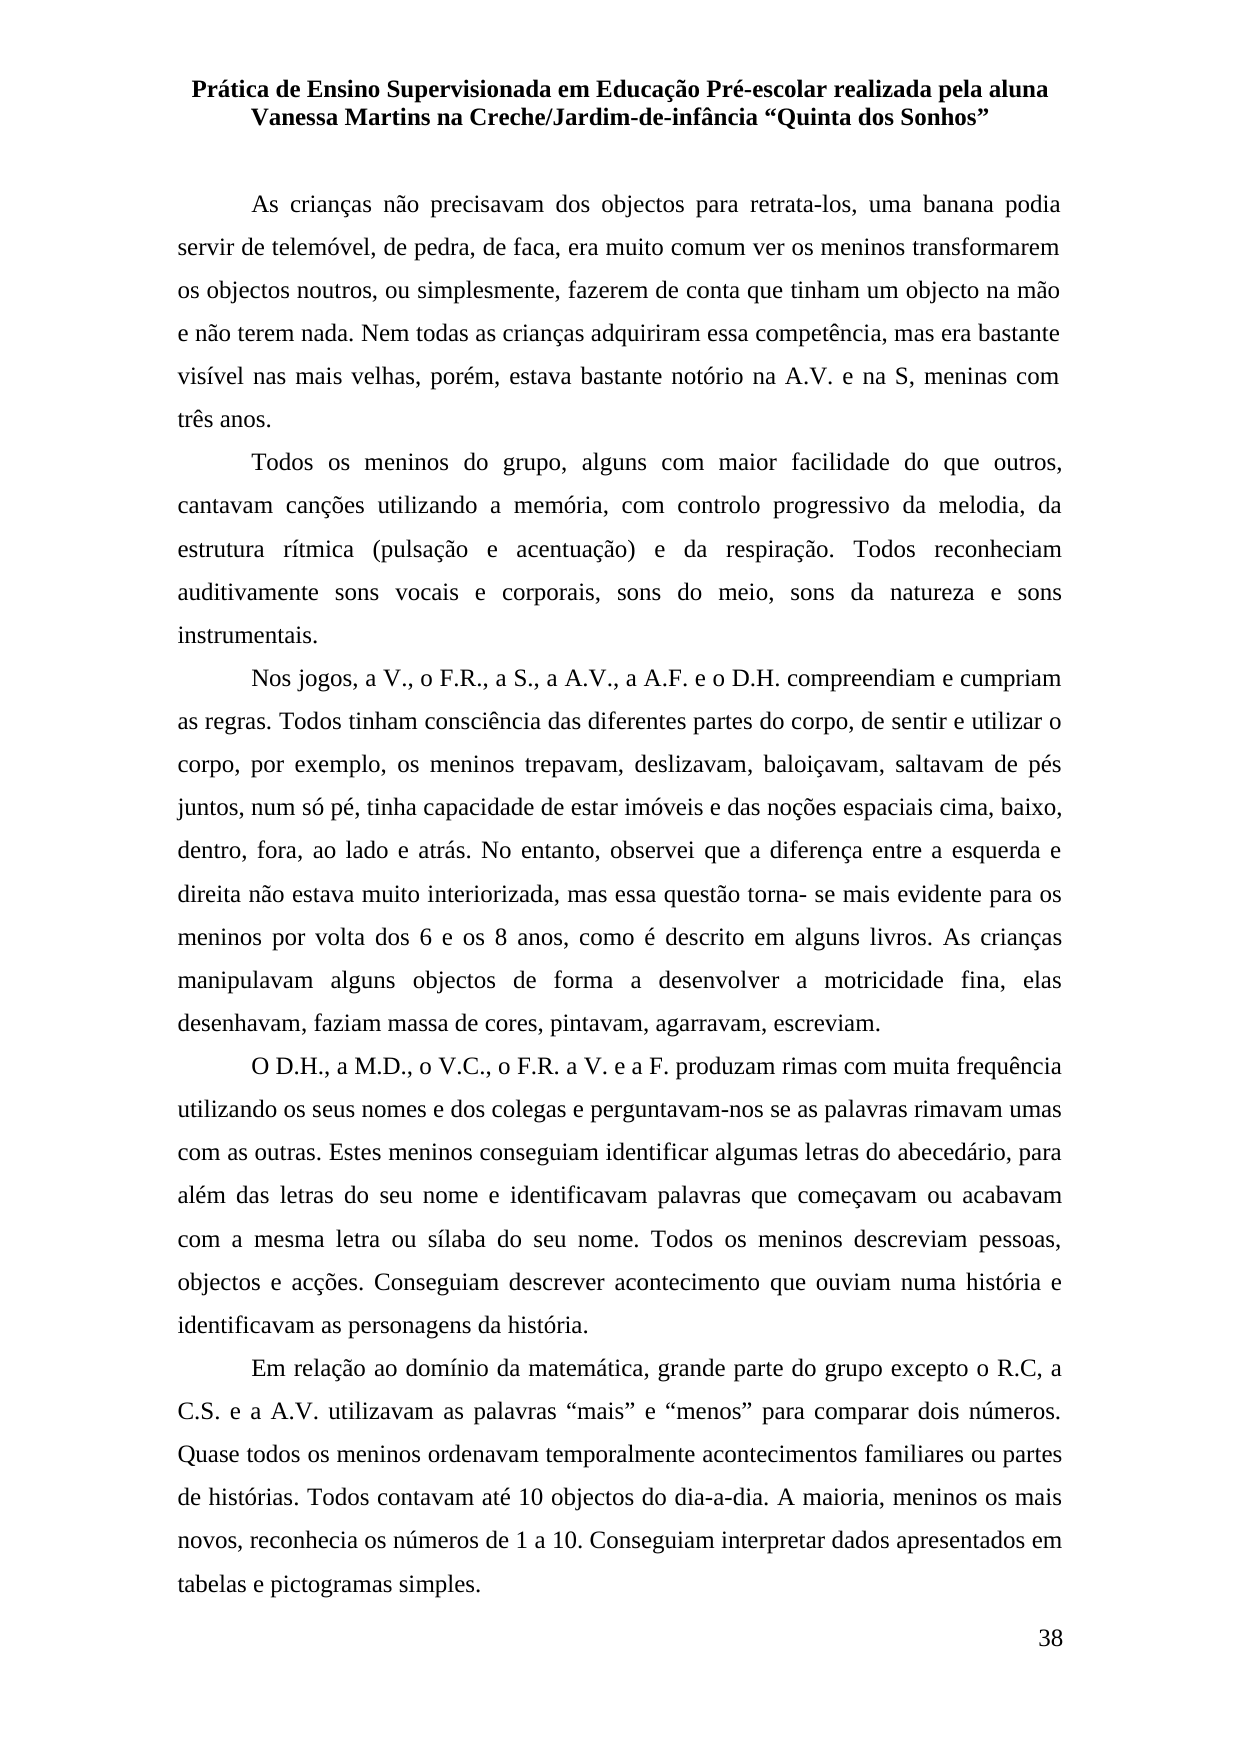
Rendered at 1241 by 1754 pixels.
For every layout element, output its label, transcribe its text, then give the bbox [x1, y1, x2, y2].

text Todos os meninos do grupo, alguns com maior facilidade do que outros, cantavam canções utilizando a memória, com controlo progressivo da melodia, da estrutura rítmica (pulsação e acentuação) e da respiração. Todos reconheciam auditivamente sons vocais e corporais, sons do meio, sons da natureza e sons instrumentais. [177, 447, 1063, 649]
text Nos jogos, a V., o F.R., a S., a A.V., a A.F. e o D.H. compreendiam e cumpriam as regras. Todos tinham consciência das diferentes partes do corpo, de sentir e utilizar o corpo, por exemplo, os meninos trepavam, deslizavam, baloiçavam, saltavam de pés juntos, num só pé, tinha capacidade de estar imóveis e das noções espaciais cima, baixo, dentro, fora, ao lado e atrás. No entanto, observei que a diferença entre a esquerda e direita não estava muito interiorizada, mas essa questão torna- se mais evidente para os meninos por volta dos 6 e os 8 anos, como é descrito em alguns livros. As crianças manipulavam alguns objectos de forma a desenvolver a motricidade fina, elas desenhavam, faziam massa de cores, pintavam, agarravam, escreviam. [177, 663, 1063, 1037]
text As crianças não precisavam dos objectos para retrata-los, uma banana podia servir de telemóvel, de pedra, de faca, era muito comum ver os meninos transformarem os objectos noutros, ou simplesmente, fazerem de conta que tinham um objecto na mão e não terem nada. Nem todas as crianças adquiriram essa competência, mas era bastante visível nas mais velhas, porém, estava bastante notório na A.V. e na S, meninas com três anos. [177, 189, 1061, 433]
text Em relação ao domínio da matemática, grande parte do grupo excepto o R.C, a C.S. e a A.V. utilizavam as palavras “mais” e “menos” para comparar dois números. Quase todos os meninos ordenavam temporalmente acontecimentos familiares ou partes de histórias. Todos contavam até 10 objectos do dia-a-dia. A maioria, meninos os mais novos, reconhecia os números de 1 a 10. Conseguiam interpretar dados apresentados em tabelas e pictogramas simples. [177, 1353, 1063, 1597]
text O D.H., a M.D., o V.C., o F.R. a V. e a F. produzam rimas com muita frequência utilizando os seus nomes e dos colegas e perguntavam-nos se as palavras rimavam umas com as outras. Estes meninos conseguiam identificar algumas letras do abecedário, para além das letras do seu nome e identificavam palavras que começavam ou acabavam com a mesma letra ou sílaba do seu nome. Todos os meninos descreviam pessoas, objectos e acções. Conseguiam descrever acontecimento que ouviam numa história e identificavam as personagens da história. [177, 1051, 1063, 1339]
